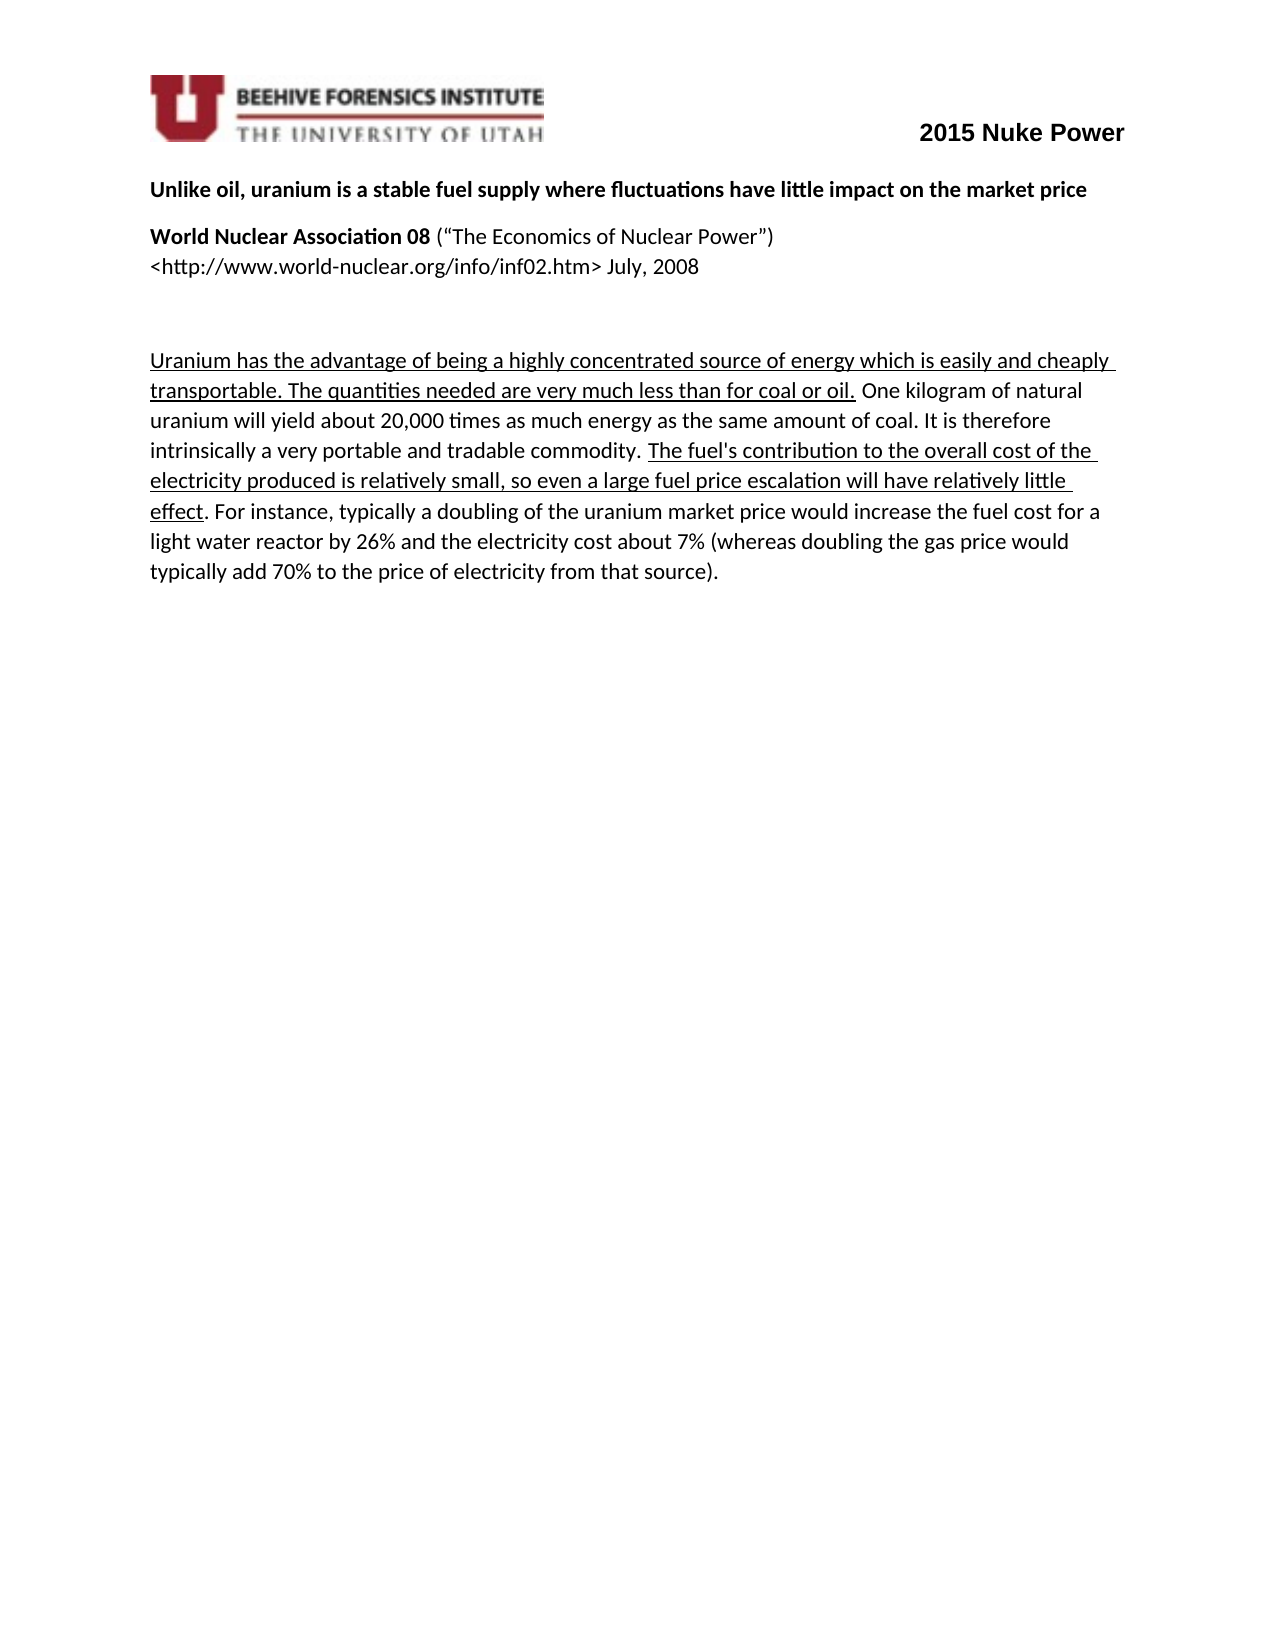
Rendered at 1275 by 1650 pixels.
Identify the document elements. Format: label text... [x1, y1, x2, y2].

picture [150, 75, 544, 142]
text Unlike oil, uranium is a stable fuel supply where fluctuations have little impact on the market price [150, 175, 1125, 203]
text World Nuclear Association 08 (“The Economics of Nuclear Power”) <http://www.world-nuclear.org/info/inf02.htm> July, 2008 [150, 222, 1125, 280]
text Uranium has the advantage of being a highly concentrated source of energy which is easily and cheaply transportable. The quantities needed are very much less than for coal or oil. One kilogram of natural uranium will yield about 20,000 times as much energy as the same amount of coal. It is therefore intrinsically a very portable and tradable commodity. The fuel's contribution to the overall cost of the electricity produced is relatively small, so even a large fuel price escalation will have relatively little effect. For instance, typically a doubling of the uranium market price would increase the fuel cost for a light water reactor by 26% and the electricity cost about 7% (whereas doubling the gas price would typically add 70% to the price of electricity from that source). [150, 346, 1125, 585]
